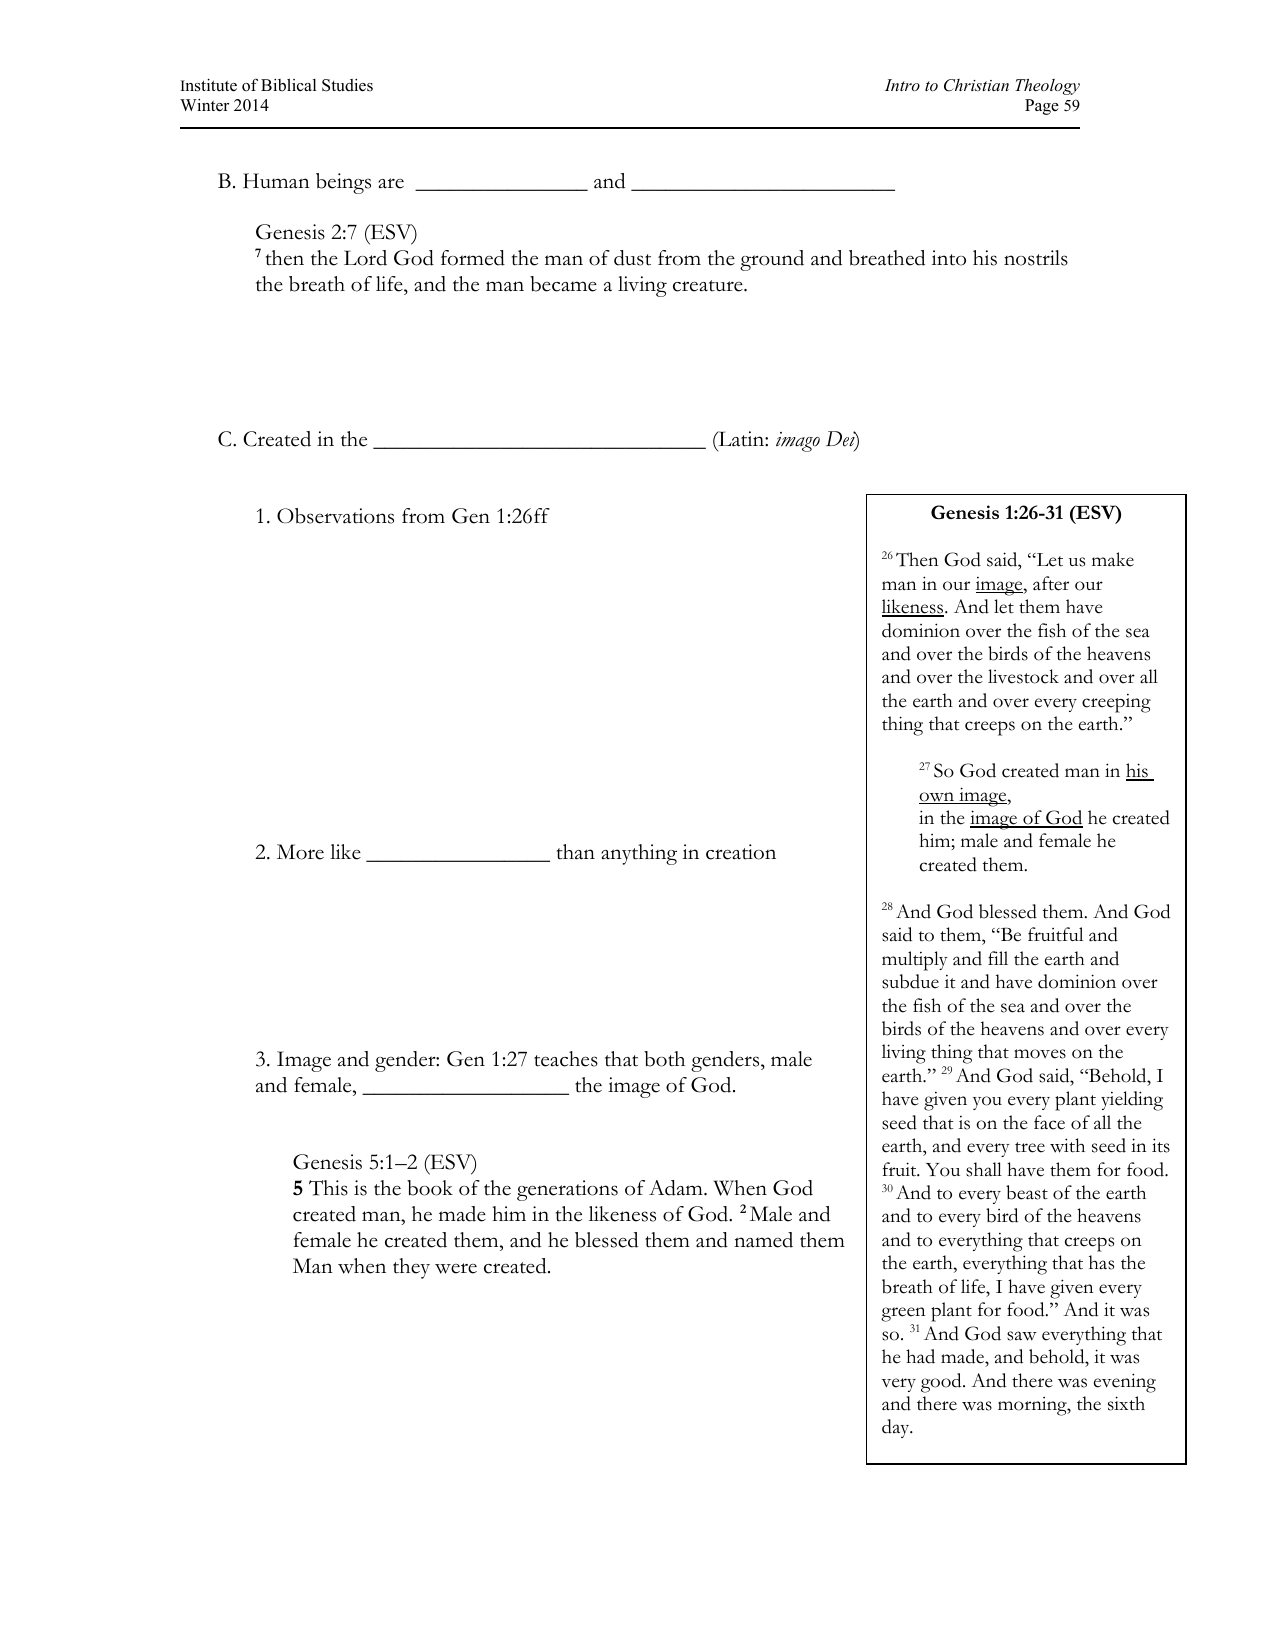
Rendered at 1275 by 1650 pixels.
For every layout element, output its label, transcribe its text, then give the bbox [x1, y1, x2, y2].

text 3. Image and gender: Gen 1:27 teaches that both genders, male and female, __________________ the image of God. [255, 1047, 1095, 1098]
text B. Human beings are _______________ and _______________________ [217, 168, 1095, 194]
text Genesis 2:7 (ESV) [255, 220, 1095, 246]
text 1. Observations from Gen 1:26ff [255, 504, 1095, 530]
text Genesis 5:1–2 (ESV) [292, 1150, 1095, 1176]
text C. Created in the _____________________________ (Latin: imago Dei) [217, 427, 1095, 452]
text 2. More like ________________ than anything in creation [255, 840, 1095, 866]
text 7 then the Lord God formed the man of dust from the ground and breathed into his nostrils the breath of life, and the man became a living creature. [255, 246, 1095, 297]
text 5 This is the book of the generations of Adam. When God created man, he made him in the likeness of God. 2 Male and female he created them, and he blessed them and named them Man when they were created. [292, 1176, 1095, 1279]
